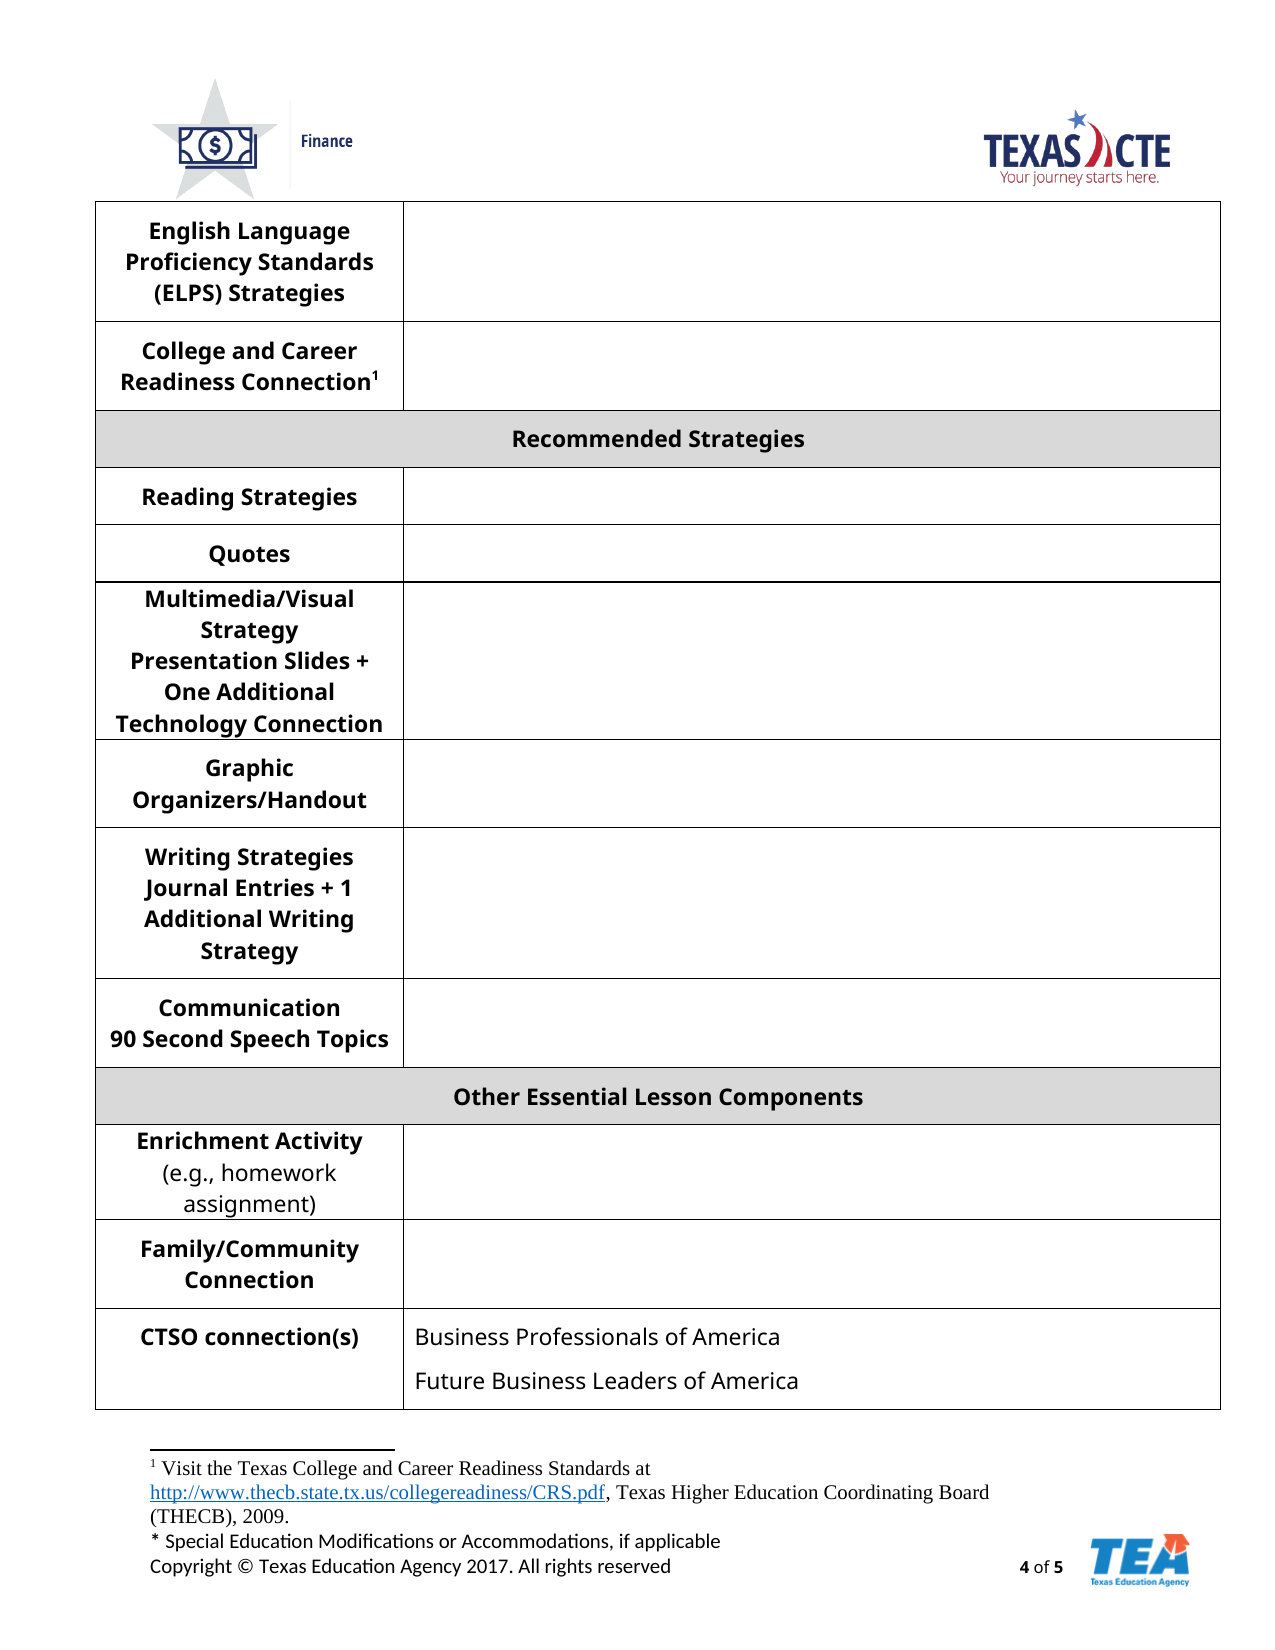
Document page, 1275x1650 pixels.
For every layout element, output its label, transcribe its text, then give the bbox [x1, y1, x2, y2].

table_cell CTSO connection(s) [96, 1309, 403, 1408]
table_cell [404, 979, 1220, 1067]
table_cell Reading Strategies [96, 468, 403, 524]
picture [964, 98, 1189, 197]
table_cell Writing Strategies Journal Entries + 1 Additional Writing Strategy [96, 828, 403, 978]
table_cell Recommended Strategies [96, 411, 1220, 467]
table_cell [404, 583, 1220, 739]
table_cell Other Essential Lesson Components [96, 1068, 1220, 1124]
picture [150, 75, 413, 201]
table_cell Multimedia/Visual Strategy Presentation Slides + One Additional Technology Connection [96, 583, 403, 739]
table_cell [404, 1220, 1220, 1307]
table_cell Enrichment Activity (e.g., homework assignment) [96, 1125, 403, 1219]
table_cell [404, 828, 1220, 978]
table_cell Communication 90 Second Speech Topics [96, 979, 403, 1067]
table_cell Business Professionals of America Future Business Leaders of America [404, 1309, 1220, 1408]
table_cell [404, 1125, 1220, 1219]
table_cell [404, 468, 1220, 524]
table_cell English Language Proficiency Standards (ELPS) Strategies [96, 202, 403, 321]
table_cell [404, 202, 1220, 321]
table_cell Family/Community Connection [96, 1220, 403, 1307]
table_cell [404, 740, 1220, 827]
picture [1090, 1534, 1190, 1587]
table_cell College and Career Readiness Connection [96, 322, 403, 409]
table_cell [404, 322, 1220, 409]
table_cell Graphic Organizers/Handout [96, 740, 403, 827]
table_cell [404, 525, 1220, 581]
table_cell Quotes [96, 525, 403, 581]
